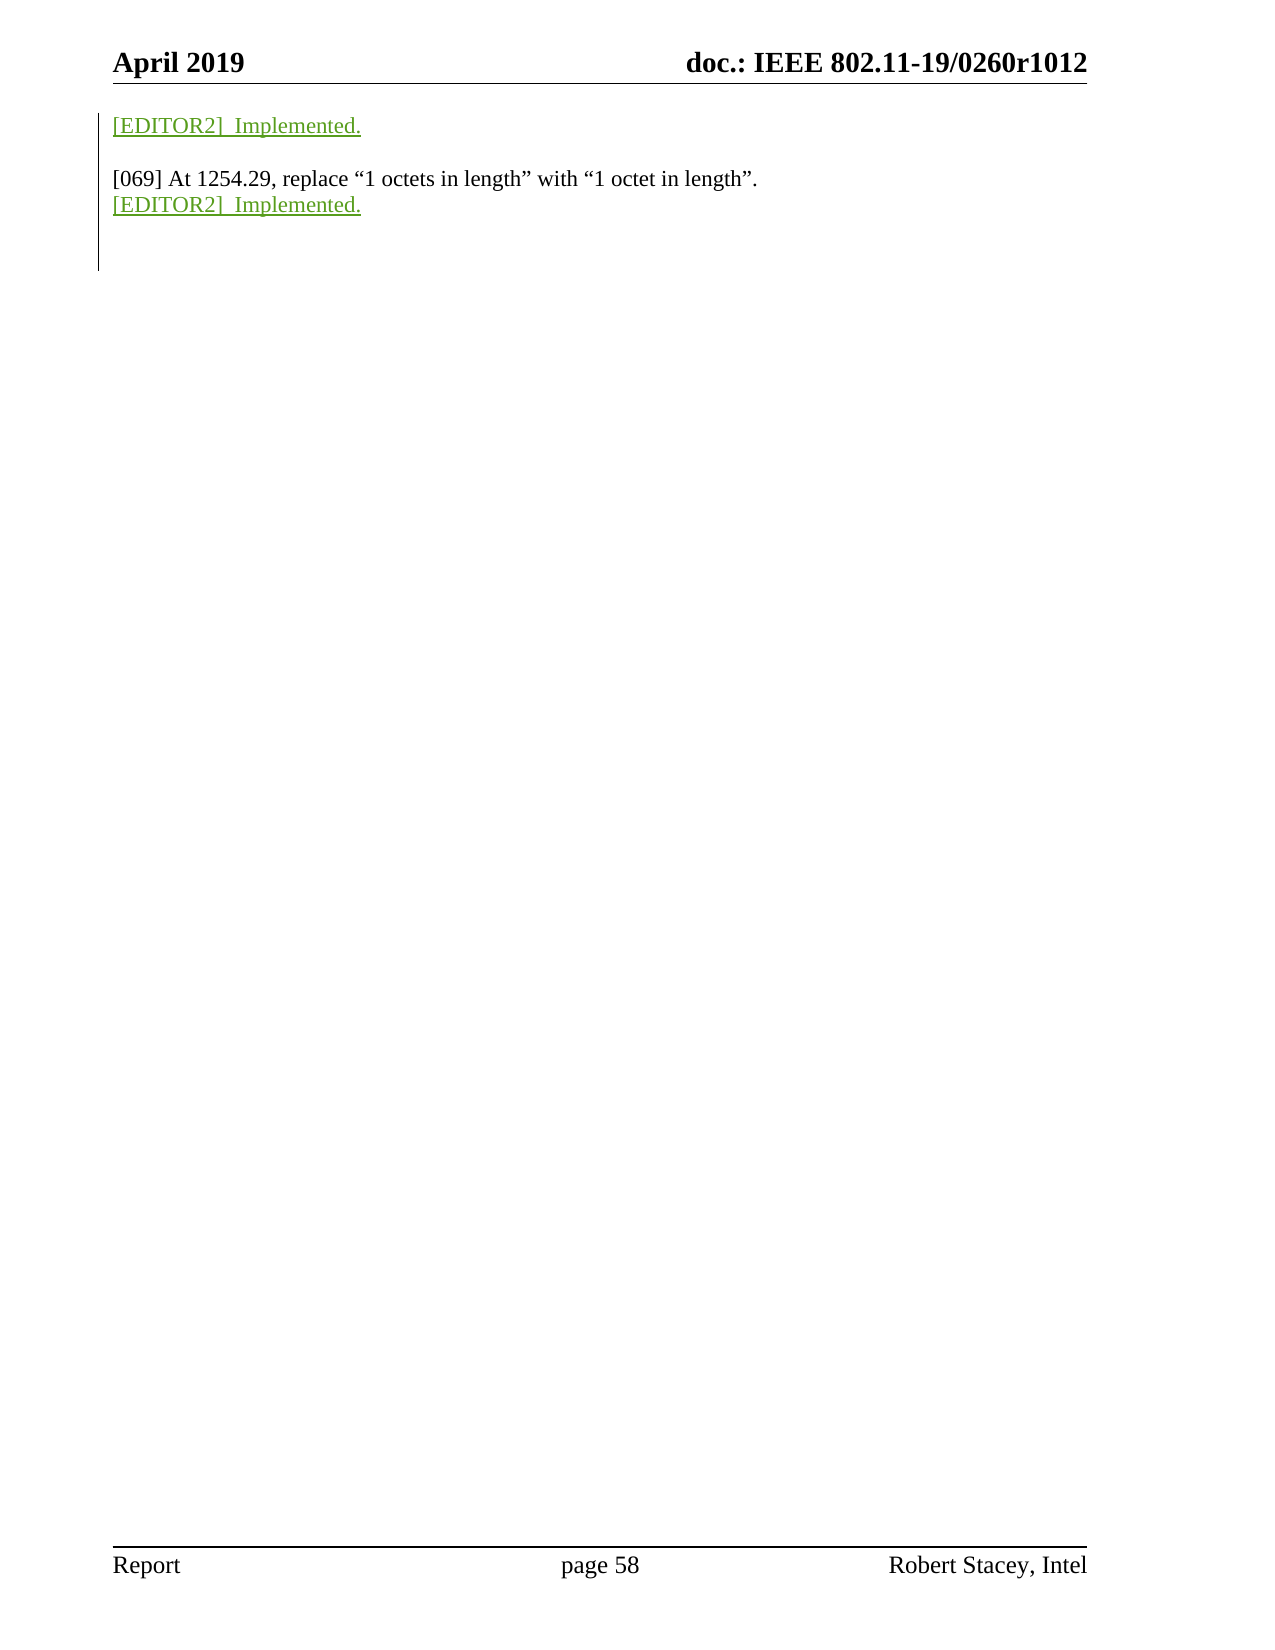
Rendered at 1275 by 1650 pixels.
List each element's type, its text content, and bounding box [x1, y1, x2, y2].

text [069] At 1254.29, replace “1 octets in length” with “1 octet in length”. [112, 165, 1087, 192]
